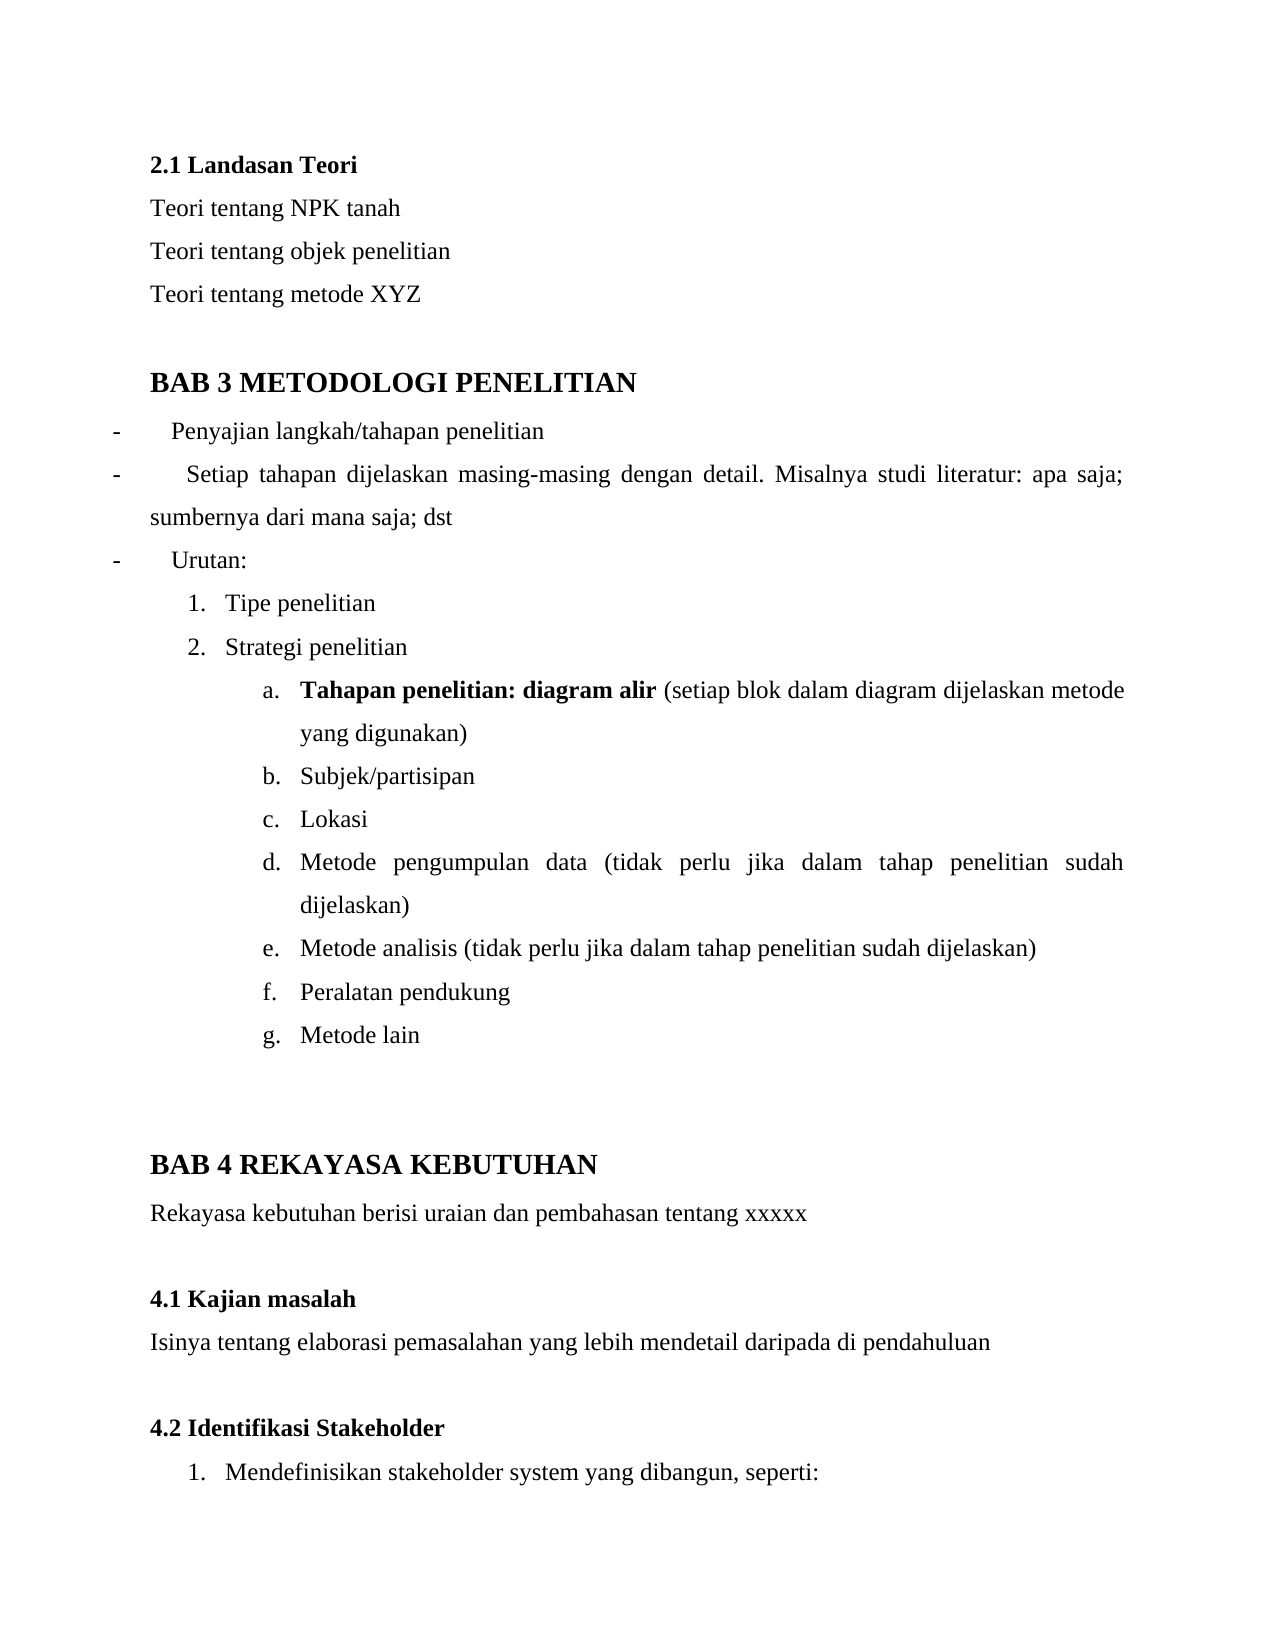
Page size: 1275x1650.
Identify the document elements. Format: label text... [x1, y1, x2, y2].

list Subjek/partisipan [262, 761, 1125, 790]
text BAB 3 METODOLOGI PENELITIAN [150, 366, 1125, 399]
text - Setiap tahapan dijelaskan masing-masing dengan detail. Misalnya studi literatur: apa saja; sumbernya dari mana saja; dst [112, 459, 1125, 531]
list Strategi penelitian [187, 632, 1125, 660]
text Rekayasa kebutuhan berisi uraian dan pembahasan tentang xxxxx [150, 1198, 1125, 1227]
list Lokasi [262, 804, 1125, 833]
list Mendefinisikan stakeholder system yang dibangun, seperti: [187, 1457, 1125, 1485]
list Tipe penelitian [187, 588, 1125, 617]
text 4.1 Kajian masalah [150, 1284, 1125, 1313]
text 4.2 Identifikasi Stakeholder [150, 1413, 1125, 1442]
list Metode lain [262, 1020, 1125, 1048]
list Peralatan pendukung [262, 977, 1125, 1005]
list Metode analisis (tidak perlu jika dalam tahap penelitian sudah dijelaskan) [262, 933, 1125, 962]
text - Penyajian langkah/tahapan penelitian [112, 416, 1125, 445]
text 2.1 Landasan Teori [150, 150, 1125, 179]
text Teori tentang NPK tanah [150, 193, 1125, 222]
list Metode pengumpulan data (tidak perlu jika dalam tahap penelitian sudah dijelaskan) [262, 847, 1125, 919]
text BAB 4 REKAYASA KEBUTUHAN [150, 1147, 1125, 1181]
text - Urutan: [112, 545, 1125, 574]
text Teori tentang objek penelitian [150, 236, 1125, 265]
list Tahapan penelitian: diagram alir (setiap blok dalam diagram dijelaskan metode yang digunakan) [262, 675, 1125, 747]
text Teori tentang metode XYZ [150, 279, 1125, 308]
text Isinya tentang elaborasi pemasalahan yang lebih mendetail daripada di pendahuluan [150, 1327, 1125, 1356]
